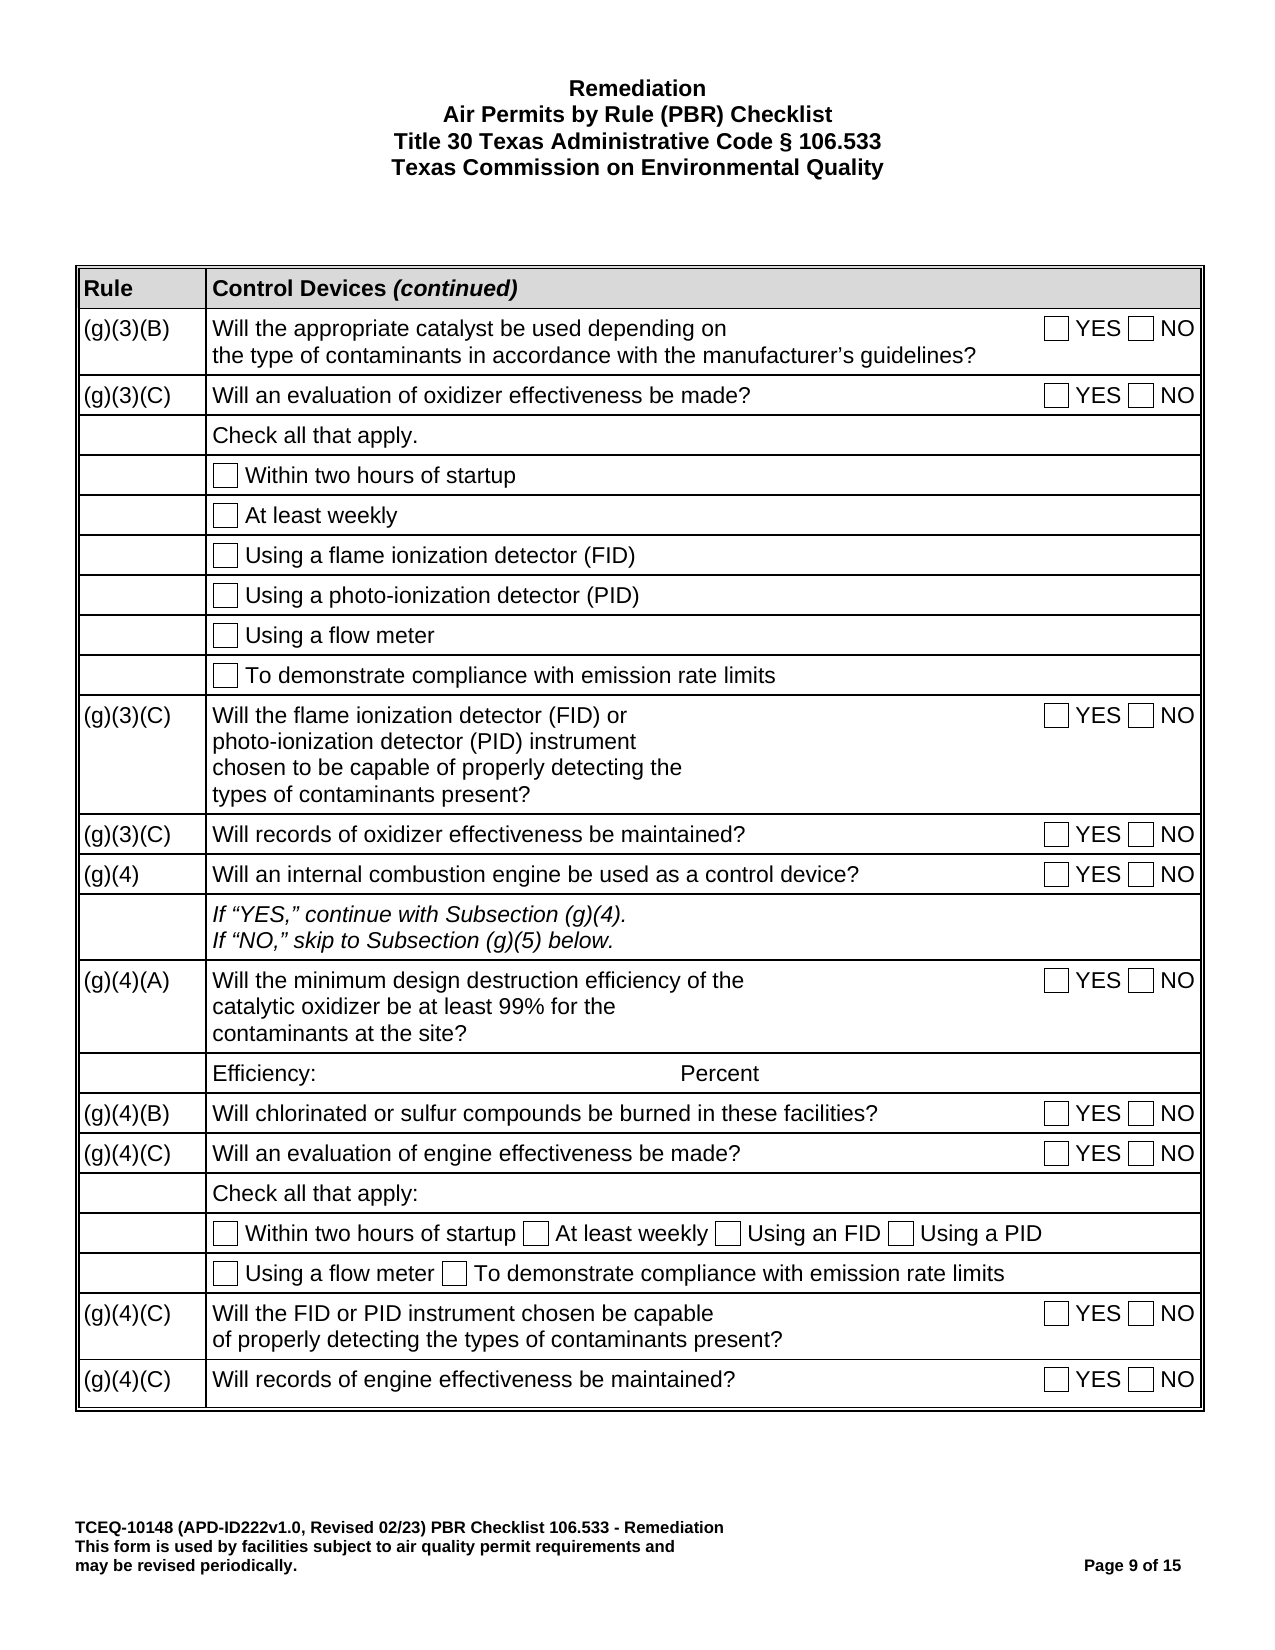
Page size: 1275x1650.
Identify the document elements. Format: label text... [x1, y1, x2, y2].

table_cell Will records of oxidizer effectiveness be maintained? YES NO [207, 815, 1200, 853]
table_cell Will an evaluation of engine effectiveness be made? YES NO [207, 1134, 1200, 1172]
subtitle Title 30 Texas Administrative Code § 106.533 [75, 128, 1200, 154]
table_cell [80, 1254, 205, 1292]
table_cell Will the appropriate catalyst be used depending on YES NO the type of contaminants in accordance with the manufacturer’s guidelines? [207, 309, 1200, 374]
table_cell (g)(4)(B) [80, 1094, 205, 1132]
table_cell (g)(4)(A) [80, 961, 205, 1052]
table_cell Will the minimum design destruction efficiency of the YES NO catalytic oxidizer be at least 99% for the contaminants at the site? [207, 961, 1200, 1052]
table_cell (g)(4)(C) [80, 1294, 205, 1358]
table_cell If “YES,” continue with Subsection (g)(4). If “NO,” skip to Subsection (g)(5) below. [207, 895, 1200, 959]
table_cell [80, 616, 205, 654]
table_cell [80, 576, 205, 614]
table_cell [80, 416, 205, 454]
table_cell [80, 496, 205, 534]
table_cell Check all that apply. [207, 416, 1200, 454]
table_cell [80, 1054, 205, 1092]
table_cell Will chlorinated or sulfur compounds be burned in these facilities? YES NO [207, 1094, 1200, 1132]
table_cell [80, 1174, 205, 1212]
table_cell Will records of engine effectiveness be maintained? YES NO [207, 1360, 1200, 1407]
table_cell [80, 895, 205, 959]
table_cell Within two hours of startup [207, 456, 1200, 494]
table_header Control Devices (continued) [207, 269, 1200, 308]
table_cell Using a flame ionization detector (FID) [207, 536, 1200, 574]
subtitle Remediation [75, 75, 1200, 101]
table_cell (g)(4) [80, 855, 205, 893]
table_cell [80, 1214, 205, 1252]
table_cell At least weekly [207, 496, 1200, 534]
table_cell Will an internal combustion engine be used as a control device? YES NO [207, 855, 1200, 893]
table_cell Using a flow meter To demonstrate compliance with emission rate limits [207, 1254, 1200, 1292]
table_cell Will the flame ionization detector (FID) or YES NO photo-ionization detector (PID) instrument chosen to be capable of properly detecting the types of contaminants present? [207, 696, 1200, 813]
table_cell Will the FID or PID instrument chosen be capable YES NO of properly detecting the types of contaminants present? [207, 1294, 1200, 1358]
table_cell (g)(3)(C) [80, 815, 205, 853]
subtitle Air Permits by Rule () Checklist [75, 101, 1200, 128]
table_cell (g)(4)(C) [80, 1360, 205, 1407]
table_header Rule [80, 269, 205, 308]
table_cell (g)(3)(B) [80, 309, 205, 374]
table_cell (g)(3)(C) [80, 376, 205, 414]
subtitle Texas Commission on Environmental Quality [75, 154, 1200, 180]
table_cell To demonstrate compliance with emission rate limits [207, 656, 1200, 694]
table_cell (g)(3)(C) [80, 696, 205, 813]
table_cell Within two hours of startup At least weekly Using an FID Using a PID [207, 1214, 1200, 1252]
table_cell Using a photo-ionization detector (PID) [207, 576, 1200, 614]
table_cell [80, 536, 205, 574]
table_cell Using a flow meter [207, 616, 1200, 654]
table_cell [80, 456, 205, 494]
table_cell Efficiency: Percent [207, 1054, 1200, 1092]
table_cell Check all that apply: [207, 1174, 1200, 1212]
table_cell [80, 656, 205, 694]
table_cell Will an evaluation of oxidizer effectiveness be made? YES NO [207, 376, 1200, 414]
table_cell (g)(4)(C) [80, 1134, 205, 1172]
